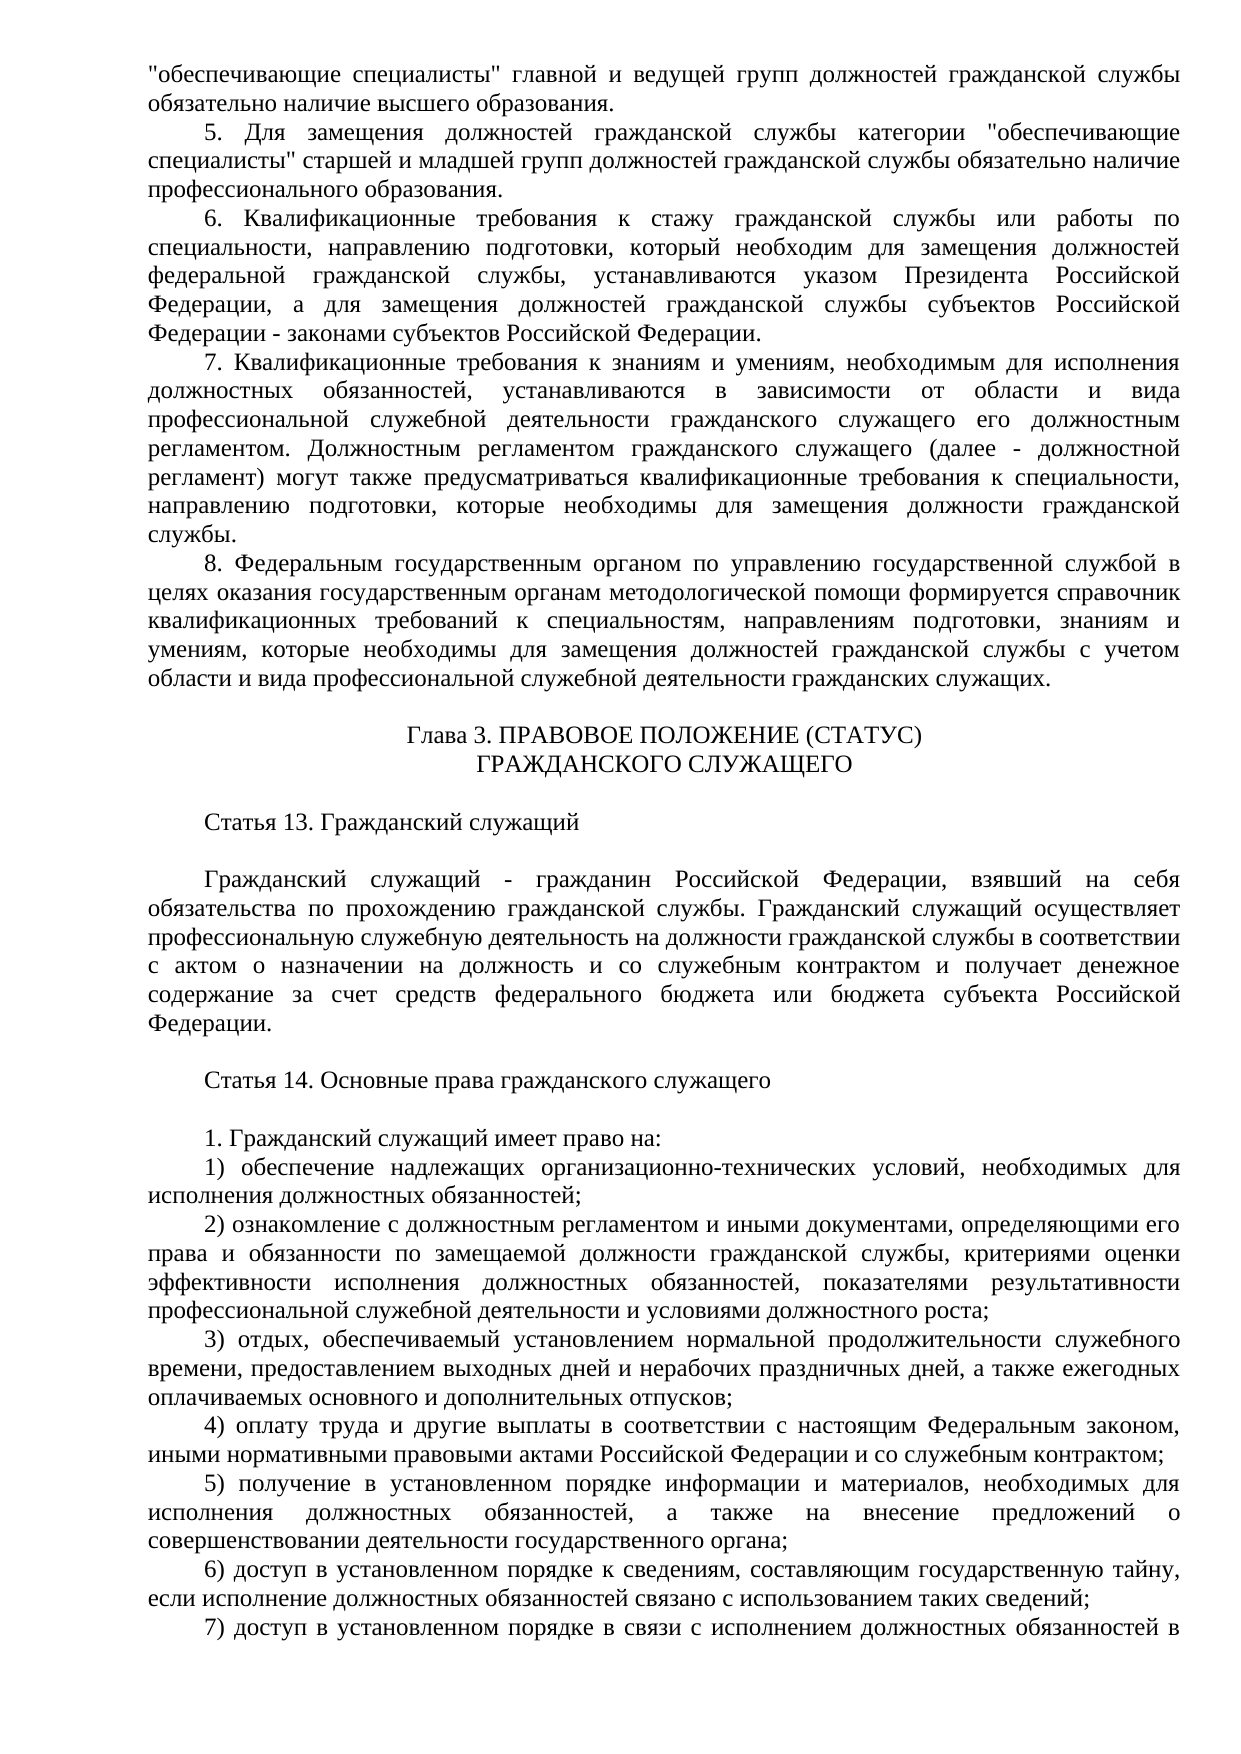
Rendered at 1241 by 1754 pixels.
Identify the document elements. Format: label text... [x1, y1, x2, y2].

text Статья 13. Гражданский служащий [148, 807, 1181, 835]
text 2) ознакомление с должностным регламентом и иными документами, определяющими его права и обязанности по замещаемой должности гражданской службы, критериями оценки эффективности исполнения должностных обязанностей, показателями результативности профессиональной служебной деятельности и условиями должностного роста; [148, 1209, 1181, 1324]
title Глава 3. ПРАВОВОЕ ПОЛОЖЕНИЕ (СТАТУС) [148, 720, 1181, 749]
text 5. Для замещения должностей гражданской службы категории "обеспечивающие специалисты" старшей и младшей групп должностей гражданской службы обязательно наличие профессионального образования. [148, 117, 1181, 203]
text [148, 59, 1181, 117]
text 6) доступ в установленном порядке к сведениям, составляющим государственную тайну, если исполнение должностных обязанностей связано с использованием таких сведений; [148, 1554, 1181, 1612]
text 3) отдых, обеспечиваемый установлением нормальной продолжительности служебного времени, предоставлением выходных дней и нерабочих праздничных дней, а также ежегодных оплачиваемых основного и дополнительных отпусков; [148, 1324, 1181, 1410]
text 4) оплату труда и другие выплаты в соответствии с настоящим Федеральным законом, иными нормативными правовыми актами Российской Федерации и со служебным контрактом; [148, 1410, 1181, 1468]
text Гражданский служащий - гражданин Российской Федерации, взявший на себя обязательства по прохождению гражданской службы. Гражданский служащий осуществляет профессиональную служебную деятельность на должности гражданской службы в соответствии с актом о назначении на должность и со служебным контрактом и получает денежное содержание за счет средств федерального бюджета или бюджета субъекта Российской Федерации. [148, 864, 1181, 1037]
text 1. Гражданский служащий имеет право на: [148, 1123, 1181, 1152]
text 6. Квалификационные требования к стажу гражданской службы или работы по специальности, направлению подготовки, который необходим для замещения должностей федеральной гражданской службы, устанавливаются указом Президента Российской Федерации, а для замещения должностей гражданской службы субъектов Российской Федерации - законами субъектов Российской Федерации. [148, 203, 1181, 347]
text 5) получение в установленном порядке информации и материалов, необходимых для исполнения должностных обязанностей, а также на внесение предложений о совершенствовании деятельности государственного органа; [148, 1468, 1181, 1554]
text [148, 1612, 1181, 1640]
text 7. Квалификационные требования к знаниям и умениям, необходимым для исполнения должностных обязанностей, устанавливаются в зависимости от области и вида профессиональной служебной деятельности гражданского служащего его должностным регламентом. Должностным регламентом гражданского служащего (далее - должностной регламент) могут также предусматриваться квалификационные требования к специальности, направлению подготовки, которые необходимы для замещения должности гражданской службы. [148, 347, 1181, 548]
title ГРАЖДАНСКОГО СЛУЖАЩЕГО [148, 749, 1181, 778]
text Статья 14. Основные права гражданского служащего [148, 1065, 1181, 1094]
text 8. Федеральным государственным органом по управлению государственной службой в целях оказания государственным органам методологической помощи формируется справочник квалификационных требований к специальностям, направлениям подготовки, знаниям и умениям, которые необходимы для замещения должностей гражданской службы с учетом области и вида профессиональной служебной деятельности гражданских служащих. [148, 548, 1181, 692]
text 1) обеспечение надлежащих организационно-технических условий, необходимых для исполнения должностных обязанностей; [148, 1152, 1181, 1209]
